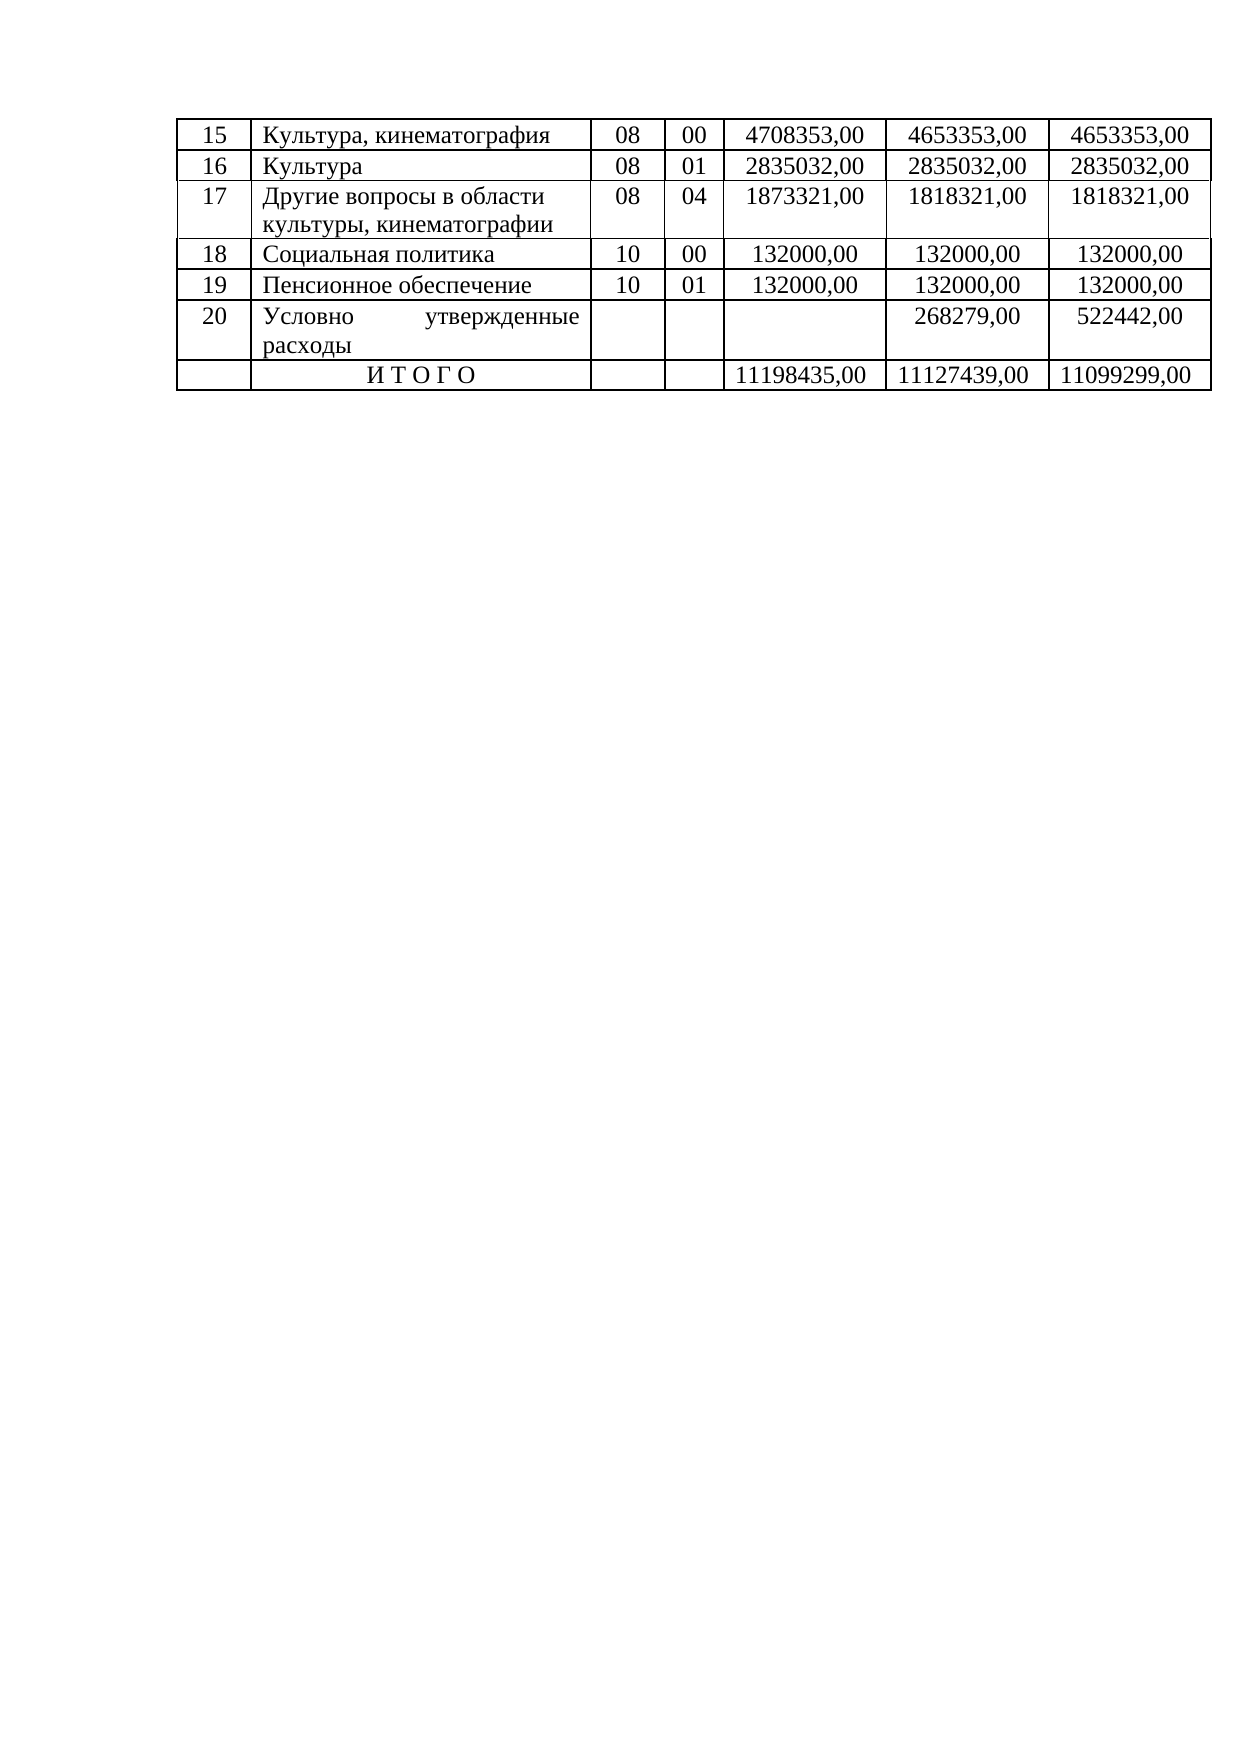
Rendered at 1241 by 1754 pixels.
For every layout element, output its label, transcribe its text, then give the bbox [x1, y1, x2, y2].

table_cell 4653353,00 [887, 120, 1048, 149]
table_cell 132000,00 [725, 270, 885, 299]
table_cell [666, 301, 723, 358]
table_cell 132000,00 [725, 239, 885, 268]
table_cell 01 [666, 270, 723, 299]
table_cell Условно утвержденные расходы [252, 301, 590, 358]
table_cell 00 [666, 239, 723, 268]
table_cell 08 [591, 181, 664, 238]
table_cell 2835032,00 [1050, 151, 1210, 180]
table_cell 4653353,00 [1050, 120, 1210, 149]
table_cell [666, 361, 723, 389]
table_cell 16 [178, 151, 250, 180]
table_cell Социальная политика [252, 239, 590, 268]
table_cell 132000,00 [887, 239, 1048, 268]
table_cell [178, 361, 250, 389]
table_cell 08 [592, 151, 664, 180]
table_cell 1818321,00 [887, 181, 1048, 238]
table_cell 2835032,00 [887, 151, 1048, 180]
table_cell [592, 301, 664, 358]
table_cell 15 [178, 120, 250, 149]
table_cell 08 [592, 120, 664, 149]
table_cell [592, 361, 664, 389]
table_cell 00 [666, 120, 723, 149]
table_cell 11198435,00 [725, 361, 885, 389]
table_cell [725, 301, 885, 358]
table_cell 01 [666, 151, 723, 180]
table_cell 17 [178, 181, 251, 238]
table_cell Пенсионное обеспечение [252, 270, 590, 299]
table_cell 04 [665, 181, 723, 238]
table_cell 11099299,00 [1050, 361, 1210, 389]
table_cell Культура [252, 151, 590, 180]
table_cell 132000,00 [1050, 238, 1210, 268]
table_cell 1873321,00 [724, 181, 886, 238]
table_cell Другие вопросы в области культуры, кинематографии [252, 181, 590, 238]
table_cell 20 [178, 301, 250, 358]
table_cell 2835032,00 [725, 151, 885, 180]
table_cell Культура, кинематография [252, 120, 590, 149]
table_cell 522442,00 [1050, 301, 1210, 358]
table_cell 1818321,00 [1049, 180, 1210, 238]
table_cell 10 [592, 270, 664, 299]
table_cell 11127439,00 [887, 361, 1048, 389]
table_cell 19 [178, 270, 250, 299]
table_cell 10 [592, 239, 664, 268]
table_cell 268279,00 [887, 301, 1048, 358]
table_cell 132000,00 [1050, 270, 1210, 299]
table_cell 18 [178, 239, 250, 268]
table_cell И Т О Г О [252, 361, 590, 389]
table_cell 4708353,00 [725, 120, 885, 149]
table_cell 132000,00 [887, 270, 1048, 299]
